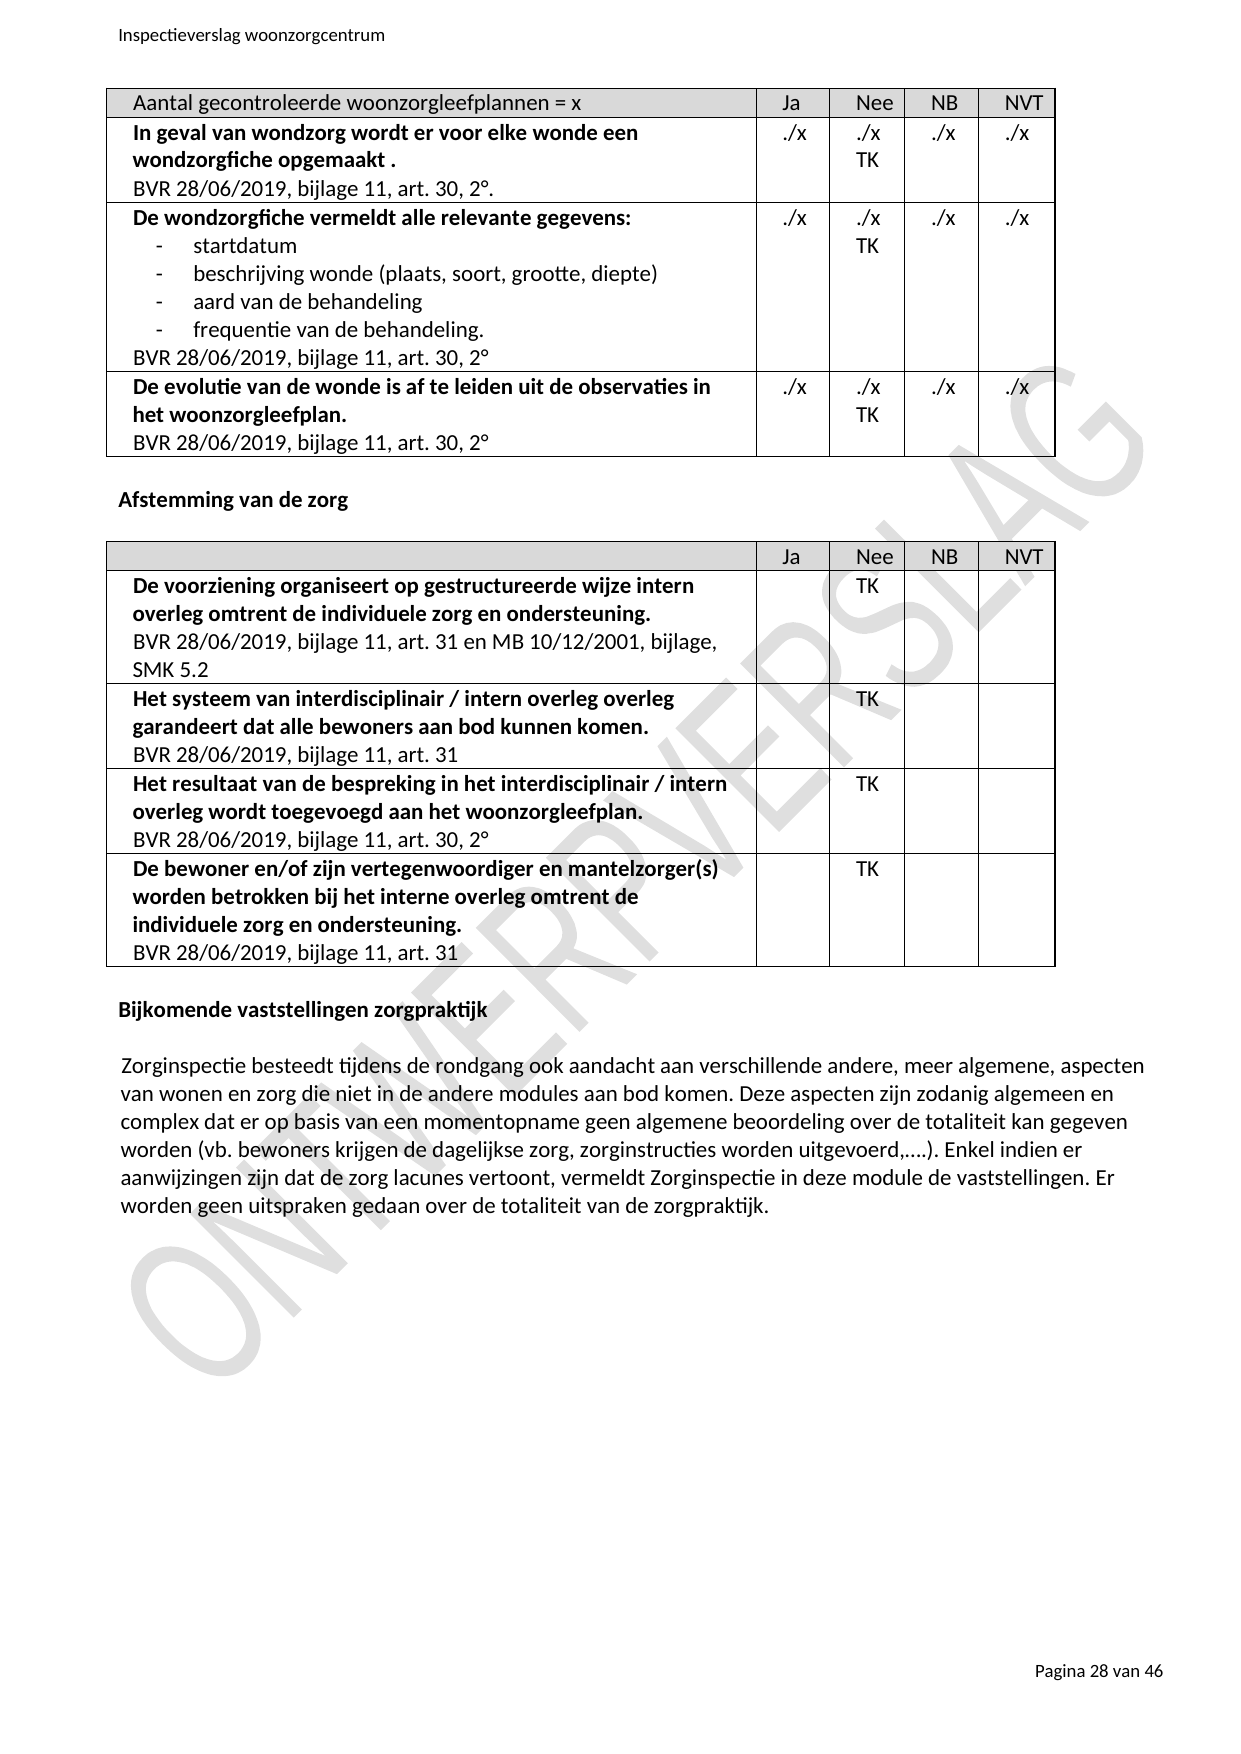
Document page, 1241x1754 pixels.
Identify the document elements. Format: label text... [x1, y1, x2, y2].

table_cell [905, 684, 978, 768]
table_cell In geval van wondzorg wordt er voor elke wonde een wondzorgfiche opgemaakt . BVR 28/06/2019, bijlage 11, art. 30, 2°. [107, 118, 756, 202]
table_cell ./x [905, 372, 978, 456]
table_cell [905, 769, 978, 853]
table_cell Het systeem van interdisciplinair / intern overleg overleg garandeert dat alle bewoners aan bod kunnen komen. BVR 28/06/2019, bijlage 11, art. 31 [107, 684, 756, 768]
table_cell ./x TK [830, 372, 904, 456]
table_cell ./x [979, 372, 1054, 456]
table_cell [757, 571, 829, 683]
table_cell ./x TK [830, 203, 904, 371]
list Zorginspectie besteedt tijdens de rondgang ook aandacht aan verschillende andere, meer algemene, aspecten van wonen en zorg die niet in de andere modules aan bod komen. Deze aspecten zijn zodanig algemeen en complex dat er op basis van een momentopname geen algemene beoordeling over de totaliteit kan gegeven worden (vb. bewoners krijgen de dagelijkse zorg, zorginstructies worden uitgevoerd,….). Enkel indien er aanwijzingen zijn dat de zorg lacunes vertoont, vermeldt Zorginspectie in deze module de vaststellingen. Er worden geen uitspraken gedaan over de totaliteit van de zorgpraktijk. [120, 1051, 1163, 1219]
table_header NB [905, 89, 978, 117]
table_header Aantal gecontroleerde woonzorgleefplannen = x [107, 89, 756, 117]
table_header Ja [757, 89, 829, 117]
table_cell Het resultaat van de bespreking in het interdisciplinair / intern overleg wordt toegevoegd aan het woonzorgleefplan. BVR 28/06/2019, bijlage 11, art. 30, 2° [107, 769, 756, 853]
table_cell TK [830, 571, 904, 683]
table_cell [905, 571, 978, 683]
table_cell ./x [979, 203, 1054, 371]
subtitle Afstemming van de zorg [118, 485, 1163, 513]
table_cell [757, 854, 829, 966]
table_header Ja [757, 542, 829, 570]
table_header NVT [979, 89, 1054, 117]
table_cell ./x [757, 203, 829, 371]
table_cell ./x [757, 118, 829, 202]
table_cell [905, 854, 978, 966]
table_cell [979, 684, 1054, 768]
table_cell ./x [979, 118, 1054, 202]
table_header Nee [830, 542, 904, 570]
table_cell TK [830, 684, 904, 768]
table_cell [757, 684, 829, 768]
table_cell ./x [757, 372, 829, 456]
table_cell [979, 571, 1054, 683]
subtitle Bijkomende vaststellingen zorgpraktijk [118, 995, 1163, 1023]
table_cell De bewoner en/of zijn vertegenwoordiger en mantelzorger(s) worden betrokken bij het interne overleg omtrent de individuele zorg en ondersteuning. BVR 28/06/2019, bijlage 11, art. 31 [107, 854, 756, 966]
table_cell De wondzorgfiche vermeldt alle relevante gegevens: startdatum beschrijving wonde (plaats, soort, grootte, diepte) aard van de behandeling frequentie van de behandeling. BVR 28/06/2019, bijlage 11, art. 30, 2° [107, 203, 756, 371]
table_cell [757, 769, 829, 853]
table_cell ./x [905, 118, 978, 202]
table_header NB [905, 542, 978, 570]
table_cell ./x TK [830, 118, 904, 202]
table_cell ./x [905, 203, 978, 371]
table_header NVT [979, 542, 1054, 570]
table_cell TK [830, 854, 904, 966]
table_cell TK [830, 769, 904, 853]
table_cell De evolutie van de wonde is af te leiden uit de observaties in het woonzorgleefplan. BVR 28/06/2019, bijlage 11, art. 30, 2° [107, 372, 756, 456]
table_cell De voorziening organiseert op gestructureerde wijze intern overleg omtrent de individuele zorg en ondersteuning. BVR 28/06/2019, bijlage 11, art. 31 en MB 10/12/2001, bijlage, SMK 5.2 [107, 571, 756, 683]
table_cell [979, 769, 1054, 853]
table_cell [979, 854, 1054, 966]
table_header Nee [830, 89, 904, 117]
table_header [107, 542, 756, 570]
